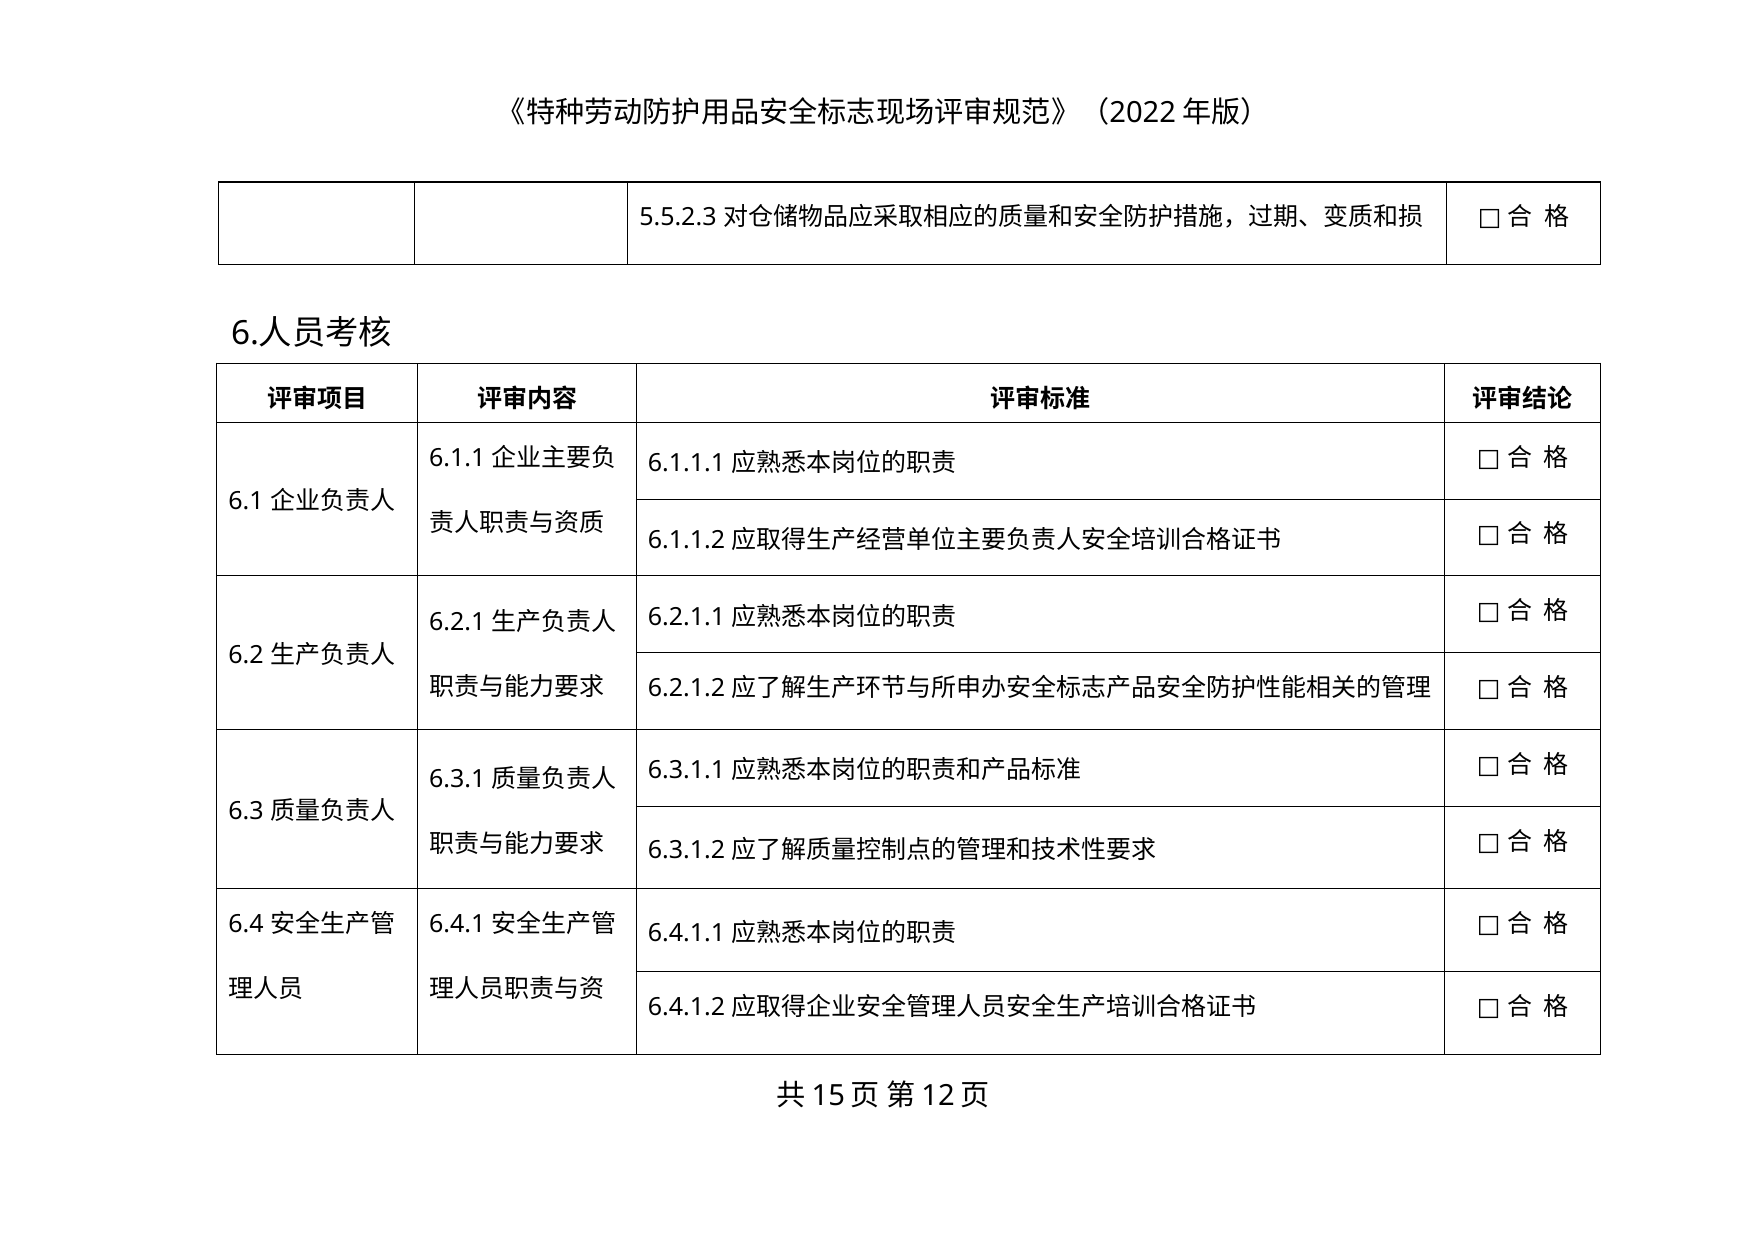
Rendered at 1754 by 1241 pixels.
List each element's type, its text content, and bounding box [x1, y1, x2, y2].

table_cell 6.3.1.2 应了解质量控制点的管理和技术性要求 [637, 807, 1444, 888]
table_cell 6.3.1.1 应熟悉本岗位的职责和产品标准 [637, 730, 1444, 806]
table_cell □ 合 格 □ 不合格 [1445, 730, 1600, 806]
table_cell □ 合 格 □ 不合格 [1445, 972, 1600, 1054]
table_header 评审标准 [637, 364, 1444, 422]
table_cell □ 合 格 □ 不合格 [1445, 653, 1600, 729]
table_cell □ 合 格 □ 不合格 [1445, 889, 1600, 971]
table_cell □ 合 格 □ 不合格 [1445, 423, 1600, 498]
table_header 评审结论 [1445, 364, 1600, 422]
table_cell 6.4.1.1 应熟悉本岗位的职责 [637, 889, 1444, 971]
table_cell 6.2.1.1 应熟悉本岗位的职责 [637, 576, 1444, 652]
table_cell 6.2.1.2 应了解生产环节与所申办安全标志产品安全防护性能相关的管理和技术性要求 [637, 653, 1444, 729]
table_cell 6.3.1 质量负责人职责与能力要求 [418, 730, 636, 888]
table_cell 6.1 企业负责人 [217, 423, 417, 575]
table_cell 6.1.1.1 应熟悉本岗位的职责 [637, 423, 1444, 498]
text 6.人员考核 [165, 298, 1600, 363]
table_cell 6.3 质量负责人 [217, 730, 417, 888]
table_header 评审项目 [217, 364, 417, 422]
table_cell □ 合 格 □ 不合格 [1447, 183, 1600, 264]
table_cell 6.4 安全生产管理人员 [217, 889, 417, 1054]
table_cell 6.1.1 企业主要负责人职责与资质要求 [418, 423, 636, 575]
table_cell 5.5.2.3 对仓储物品应采取相应的质量和安全防护措施，过期、变质和损坏物品应区分摆放并及时处理 [628, 183, 1446, 264]
table_cell 6.2 生产负责人 [217, 576, 417, 729]
table_cell 6.1.1.2 应取得生产经营单位主要负责人安全培训合格证书 [637, 500, 1444, 575]
table_cell 6.4.1 安全生产管理人员职责与资质要求 [418, 889, 636, 1054]
table_header 评审内容 [418, 364, 636, 422]
table_cell □ 合 格 □ 不合格 [1445, 807, 1600, 888]
table_cell □ 合 格 □ 不合格 [1445, 500, 1600, 575]
table_cell 6.2.1 生产负责人职责与能力要求 [418, 576, 636, 729]
table_cell 6.4.1.2 应取得企业安全管理人员安全生产培训合格证书 [637, 972, 1444, 1054]
table_cell □ 合 格 □ 不合格 [1445, 576, 1600, 652]
